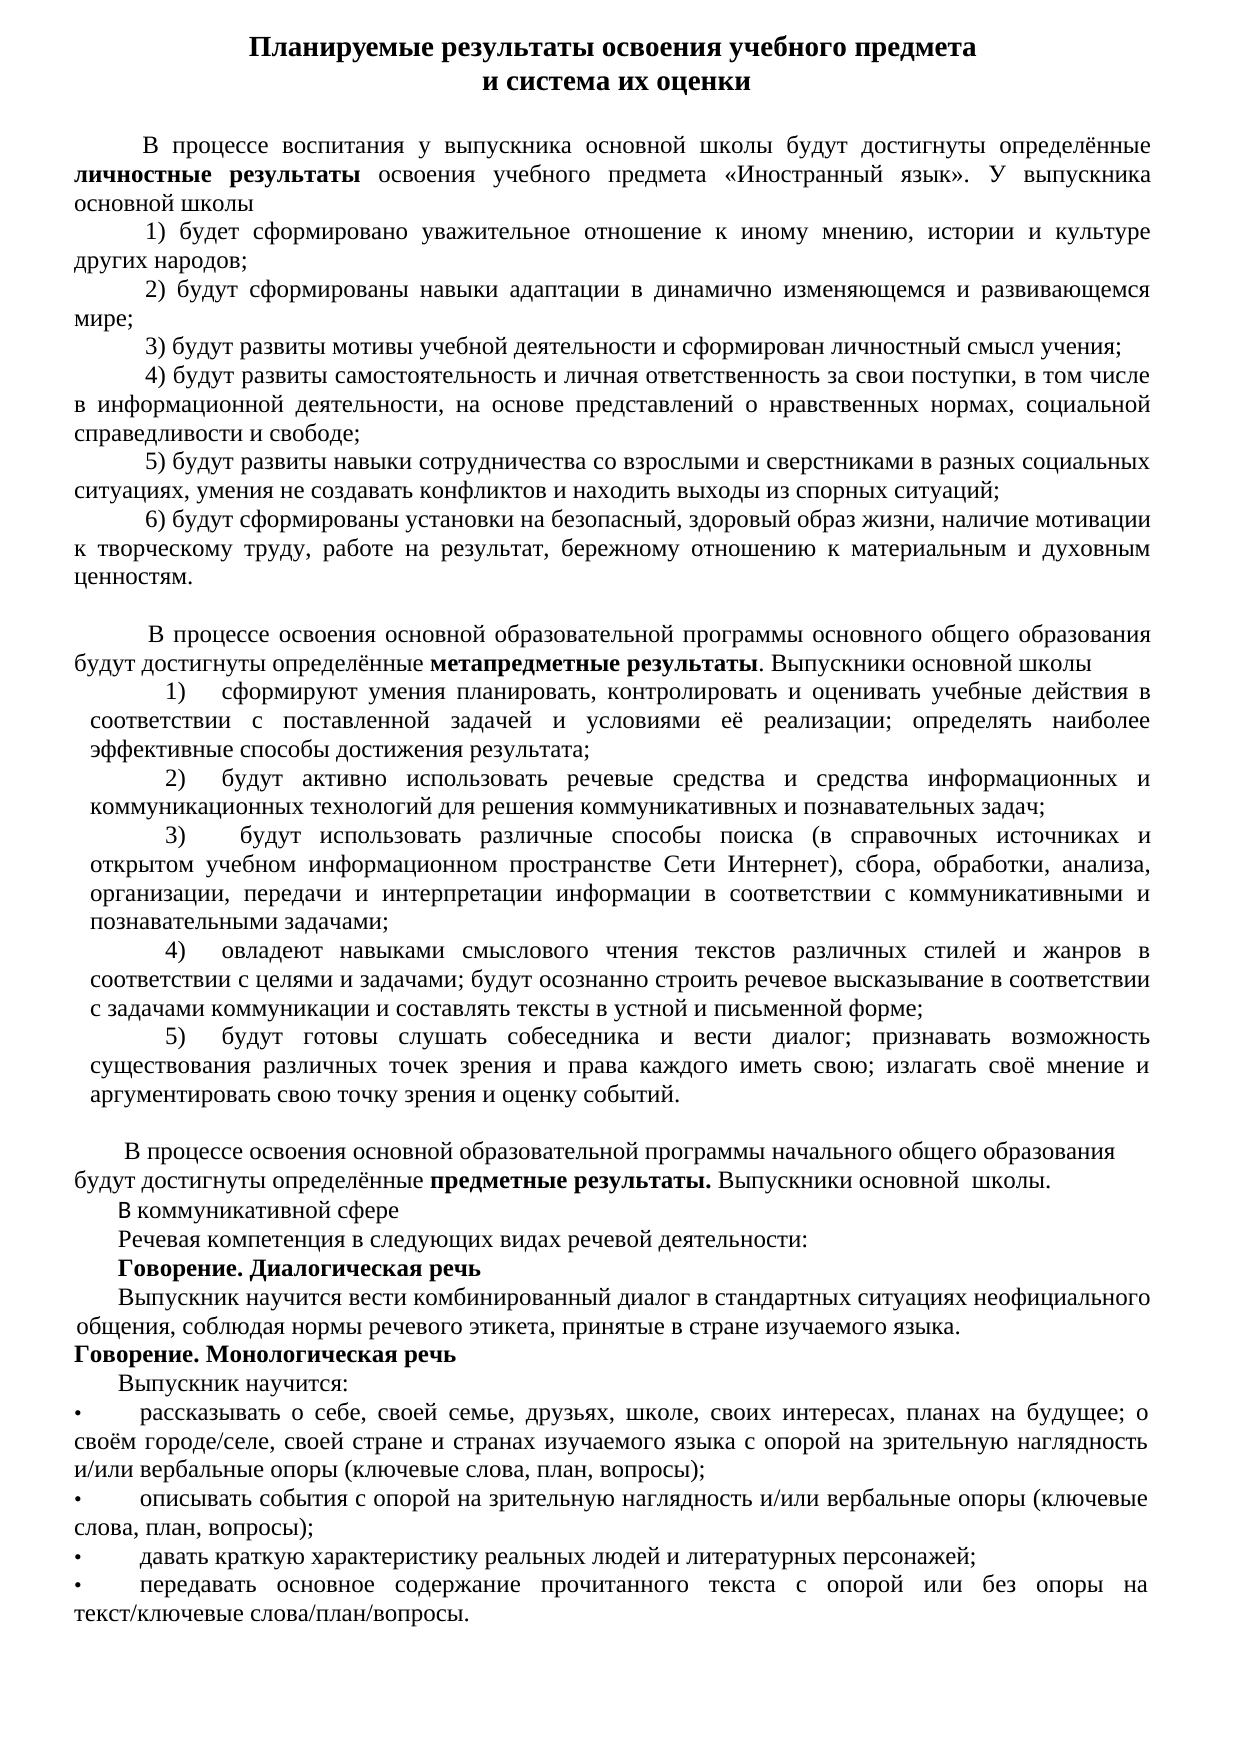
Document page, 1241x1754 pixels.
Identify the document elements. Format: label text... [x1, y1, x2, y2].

text 6) будут сформированы установки на безопасный, здоровый образ жизни, наличие мотивации к творческому труду, работе на результат, бережному отношению к материальным и духовным ценностям. [74, 504, 1152, 590]
list будут активно использовать речевые средства и средства информационных и коммуникационных технологий для решения коммуникативных и познавательных задач; [90, 763, 1152, 820]
list описывать события с опорой на зрительную наглядность и/или вербальные опоры (ключевые слова, план, вопросы); [74, 1483, 1149, 1541]
text 2) будут сформированы навыки адаптации в динамично изменяющемся и развивающемся мире; [74, 274, 1152, 331]
text 4) будут развиты самостоятельность и личная ответственность за свои поступки, в том числе в информационной деятельности, на основе представлений о нравственных нормах, социальной справедливости и свободе; [74, 360, 1152, 446]
text Речевая компетенция в следующих видах речевой деятельности: [76, 1224, 1149, 1253]
list будут использовать различные способы поиска (в справочных источниках и открытом учебном информационном пространстве Сети Интернет), сбора, обработки, анализа, организации, передачи и интерпретации информации в соответствии с коммуникативными и познавательными задачами; [90, 820, 1152, 935]
text Выпускник научится: [76, 1368, 1152, 1397]
text 5) будут развиты навыки сотрудничества со взрослыми и сверстниками в разных социальных ситуациях, умения не создавать конфликтов и находить выходы из спорных ситуаций; [74, 446, 1152, 504]
text Планируемые результаты освоения учебного предмета [74, 29, 1152, 63]
list овладеют навыками смыслового чтения текстов различных стилей и жанров в соответствии с целями и задачами; будут осознанно строить речевое высказывание в соответствии с задачами коммуникации и составлять тексты в устной и письменной форме; [90, 935, 1152, 1021]
text Говорение. Монологическая речь [74, 1339, 1152, 1368]
text В коммуникативной сфере [76, 1194, 1149, 1224]
text 1) будет сформировано уважительное отношение к иному мнению, истории и культуре других народов; [74, 216, 1152, 274]
list сформируют умения планировать, контролировать и оценивать учебные действия в соответствии с поставленной задачей и условиями её реализации; определять наиболее эффективные способы достижения результата; [90, 676, 1152, 763]
text Выпускник научится вести комбинированный диалог в стандартных ситуациях неофициального общения, соблюдая нормы речевого этикета, принятые в стране изучаемого языка. [76, 1282, 1152, 1339]
text В процессе воспитания у выпускника основной школы будут достигнуты определённые личностные результаты освоения учебного предмета «Иностранный язык». У выпускника основной школы [74, 130, 1152, 216]
list будут готовы слушать собеседника и вести диалог; признавать возможность существования различных точек зрения и права каждого иметь свою; излагать своё мнение и аргументировать свою точку зрения и оценку событий. [90, 1021, 1152, 1108]
text 3) будут развиты мотивы учебной деятельности и сформирован личностный смысл учения; [74, 331, 1152, 360]
text В процессе освоения основной образовательной программы начального общего образования будут достигнуты определённые предметные результаты. Выпускники основной школы. [74, 1136, 1152, 1194]
list рассказывать о себе, своей семье, друзьях, школе, своих интересах, планах на будущее; о своём городе/селе, своей стране и странах изучаемого языка с опорой на зрительную наглядность и/или вербальные опоры (ключевые слова, план, вопросы); [74, 1397, 1149, 1483]
list передавать основное содержание прочитанного текста с опорой или без опоры на текст/ключевые слова/план/вопросы. [74, 1569, 1149, 1627]
text и система их оценки [74, 63, 1152, 97]
text В процессе освоения основной образовательной программы основного общего образования будут достигнуты определённые метапредметные результаты. Выпускники основной школы [74, 619, 1152, 676]
list давать краткую характеристику реальных людей и литературных персонажей; [74, 1541, 1149, 1569]
text Говорение. Диалогическая речь [76, 1253, 1152, 1282]
